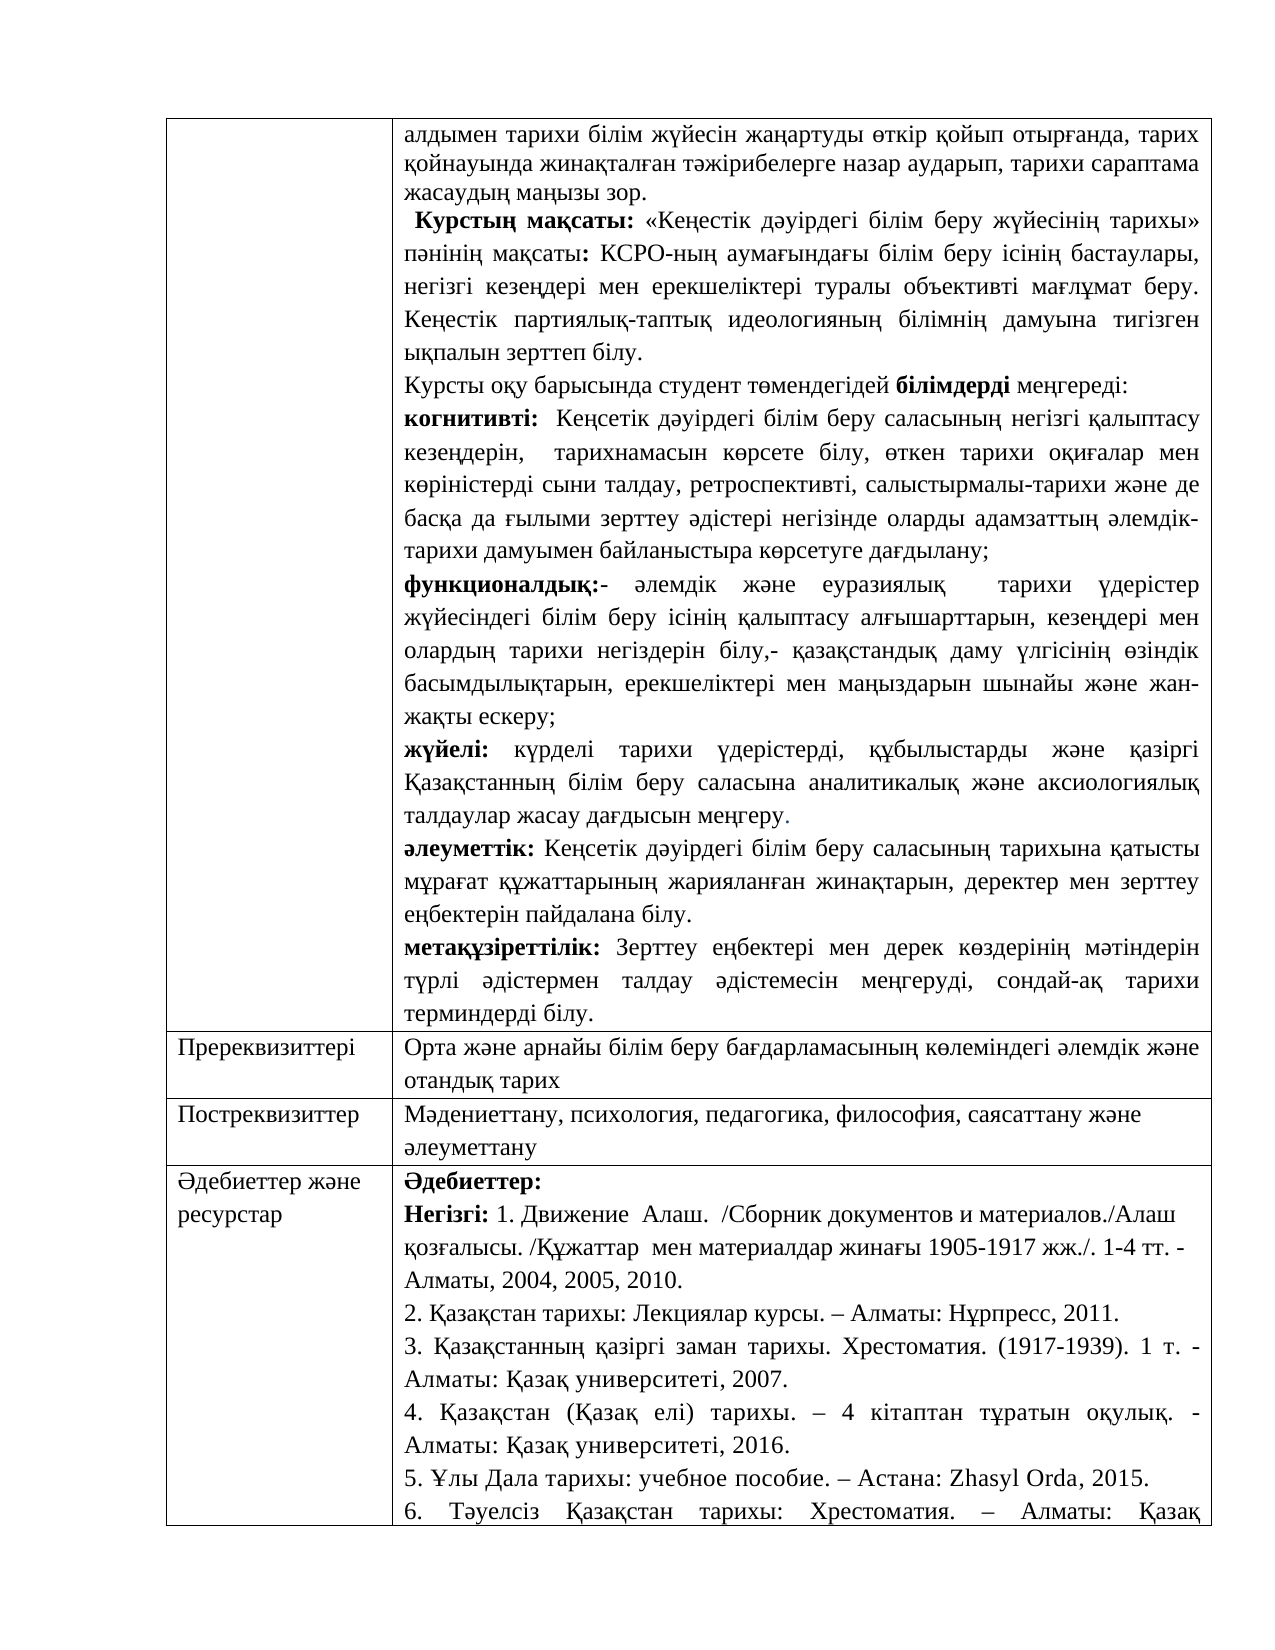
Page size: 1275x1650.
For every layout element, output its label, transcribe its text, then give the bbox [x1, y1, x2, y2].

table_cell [167, 1166, 392, 1525]
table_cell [393, 1166, 1211, 1525]
table_cell Пререквизиттері [167, 1032, 392, 1098]
table_cell Орта және арнайы білім беру бағдарламасының көлеміндегі әлемдік және отандық тарих [393, 1032, 1211, 1098]
table_cell Постреквизиттер [167, 1099, 392, 1165]
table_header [393, 119, 1211, 1031]
table_cell Мәдениеттану, психология, педагогика, философия, саясаттану және әлеуметтану [393, 1099, 1211, 1165]
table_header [167, 119, 392, 1031]
